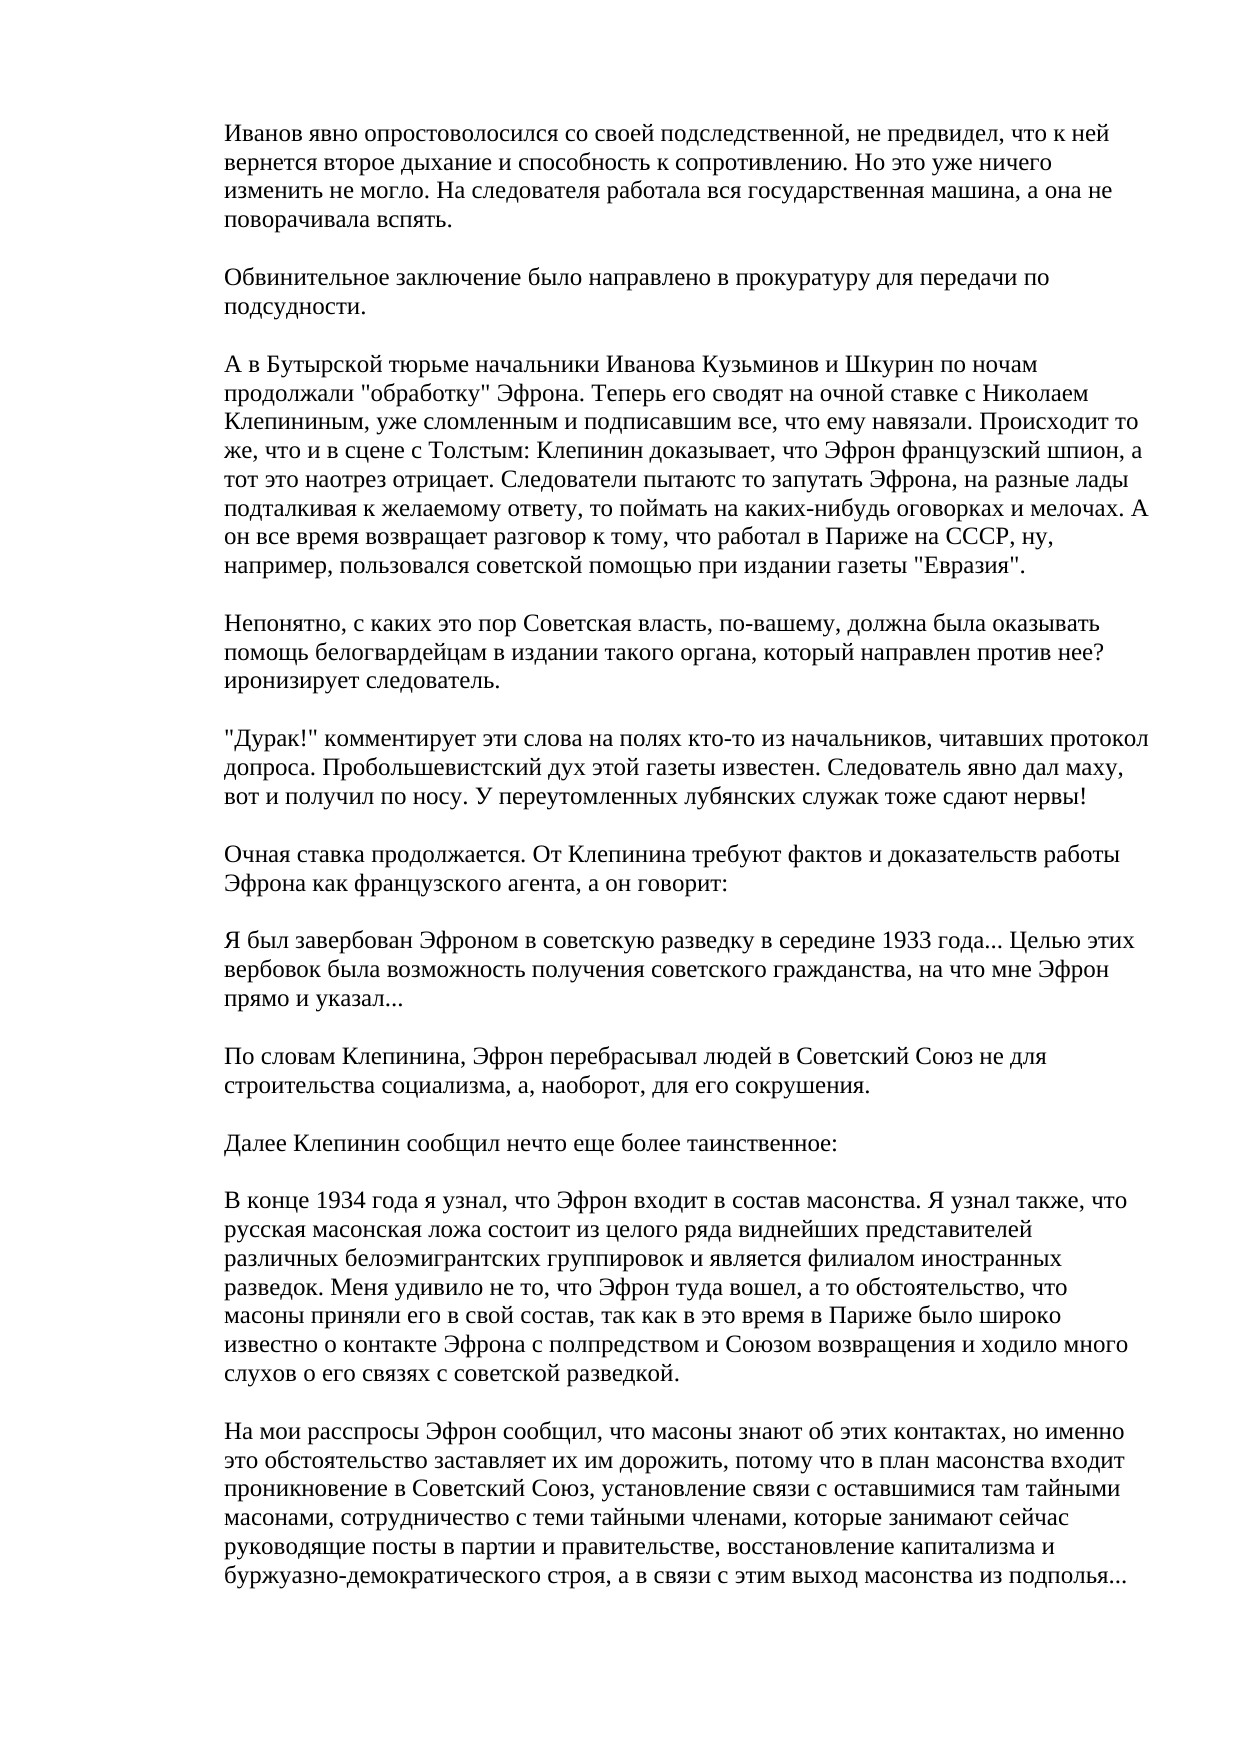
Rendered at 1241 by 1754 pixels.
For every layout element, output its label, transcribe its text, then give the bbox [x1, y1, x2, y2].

text Непонятно, с каких это пор Советская власть, по-вашему, должна была оказывать помощь белогвардейцам в издании такого органа, который направлен против нее? иронизирует следователь. [224, 608, 1152, 694]
text На мои расспросы Эфрон сообщил, что масоны знают об этих контактах, но именно это обстоятельство заставляет их им дорожить, потому что в план масонства входит проникновение в Советский Союз, установление связи с оставшимися там тайными масонами, сотрудничество с теми тайными членами, которые занимают сейчас руководящие посты в партии и правительстве, восстановление капитализма и буржуазно-демократического строя, а в связи с этим выход масонства из подполья... [224, 1416, 1152, 1588]
text Далее Клепинин сообщил нечто еще более таинственное: [224, 1128, 1152, 1156]
text Я был завербован Эфроном в советскую разведку в середине 1933 года... Целью этих вербовок была возможность получения советского гражданства, на что мне Эфрон прямо и указал... [224, 926, 1152, 1012]
text По словам Клепинина, Эфрон перебрасывал людей в Советский Союз не для строительства социализма, а, наоборот, для его сокрушения. [224, 1041, 1152, 1098]
text Очная ставка продолжается. От Клепинина требуют фактов и доказательств работы Эфрона как французского агента, а он говорит: [224, 839, 1152, 896]
text Иванов явно опростоволосился со своей подследственной, не предвидел, что к ней вернется второе дыхание и способность к сопротивлению. Но это уже ничего изменить не могло. На следователя работала вся государственная машина, а она не поворачивала вспять. [224, 118, 1152, 233]
text Обвинительное заключение было направлено в прокуратуру для передачи по подсудности. [224, 262, 1152, 320]
text А в Бутырской тюрьме начальники Иванова Кузьминов и Шкурин по ночам продолжали "обработку" Эфрона. Теперь его сводят на очной ставке с Николаем Клепининым, уже сломленным и подписавшим все, что ему навязали. Происходит то же, что и в сцене с Толстым: Клепинин доказывает, что Эфрон французский шпион, а тот это наотрез отрицает. Следователи пытаютс то запутать Эфрона, на разные лады подталкивая к желаемому ответу, то поймать на каких-нибудь оговорках и мелочах. А он все время возвращает разговор к тому, что работал в Париже на СССР, ну, например, пользовался советской помощью при издании газеты "Евразия". [224, 349, 1152, 579]
text "Дурак!" комментирует эти слова на полях кто-то из начальников, читавших протокол допроса. Пробольшевистский дух этой газеты известен. Следователь явно дал маху, вот и получил по носу. У переутомленных лубянских служак тоже сдают нервы! [224, 723, 1152, 810]
text В конце 1934 года я узнал, что Эфрон входит в состав масонства. Я узнал также, что русская масонская ложа состоит из целого ряда виднейших представителей различных белоэмигрантских группировок и является филиалом иностранных разведок. Меня удивило не то, что Эфрон туда вошел, а то обстоятельство, что масоны приняли его в свой состав, так как в это время в Париже было широко известно о контакте Эфрона с полпредством и Союзом возвращения и ходило много слухов о его связях с советской разведкой. [224, 1186, 1152, 1387]
